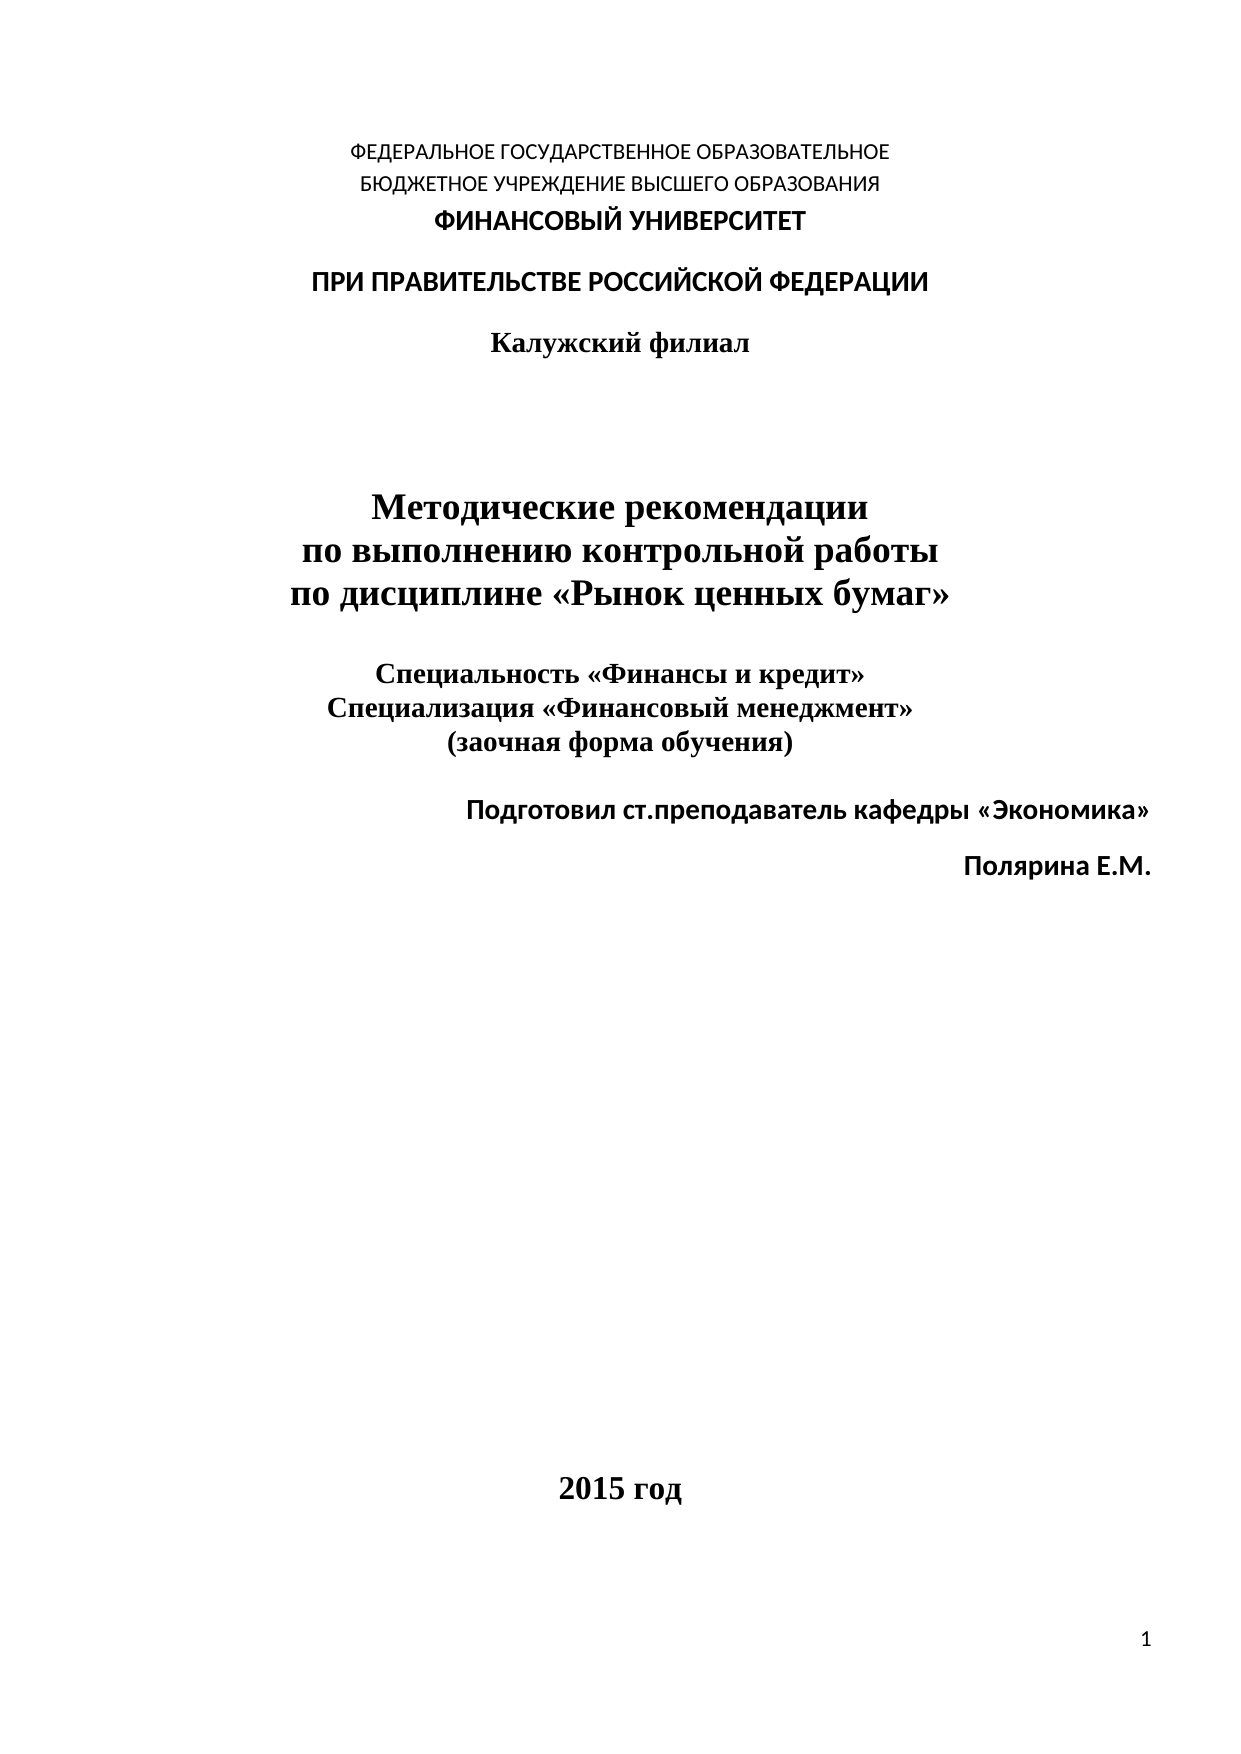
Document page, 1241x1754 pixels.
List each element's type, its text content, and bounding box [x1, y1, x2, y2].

text Методические рекомендации [89, 484, 1152, 527]
text Специализация «Финансовый менеджмент» [89, 690, 1152, 724]
text Подготовил ст.преподаватель кафедры «Экономика» [89, 791, 1152, 826]
text ПРИ ПРАВИТЕЛЬСТВЕ РОССИЙСКОЙ ФЕДЕРАЦИИ [89, 263, 1152, 299]
text Калужский филиал [89, 325, 1152, 359]
text по выполнению контрольной работы [89, 527, 1152, 570]
text (заочная форма обучения) [89, 724, 1152, 757]
text ФИНАНСОВЫЙ УНИВЕРСИТЕТ [89, 202, 1152, 237]
text БЮДЖЕТНОЕ УЧРЕЖДЕНИЕ ВЫСШЕГО ОБРАЗОВАНИЯ [89, 169, 1152, 198]
text по дисциплине «Рынок ценных бумаг» [89, 570, 1152, 613]
text 2015 год [89, 1468, 1152, 1507]
text Полярина Е.М. [89, 847, 1152, 883]
text ФЕДЕРАЛЬНОЕ ГОСУДАРСТВЕННОЕ ОБРАЗОВАТЕЛЬНОЕ [89, 137, 1152, 165]
text Специальность «Финансы и кредит» [89, 657, 1152, 690]
